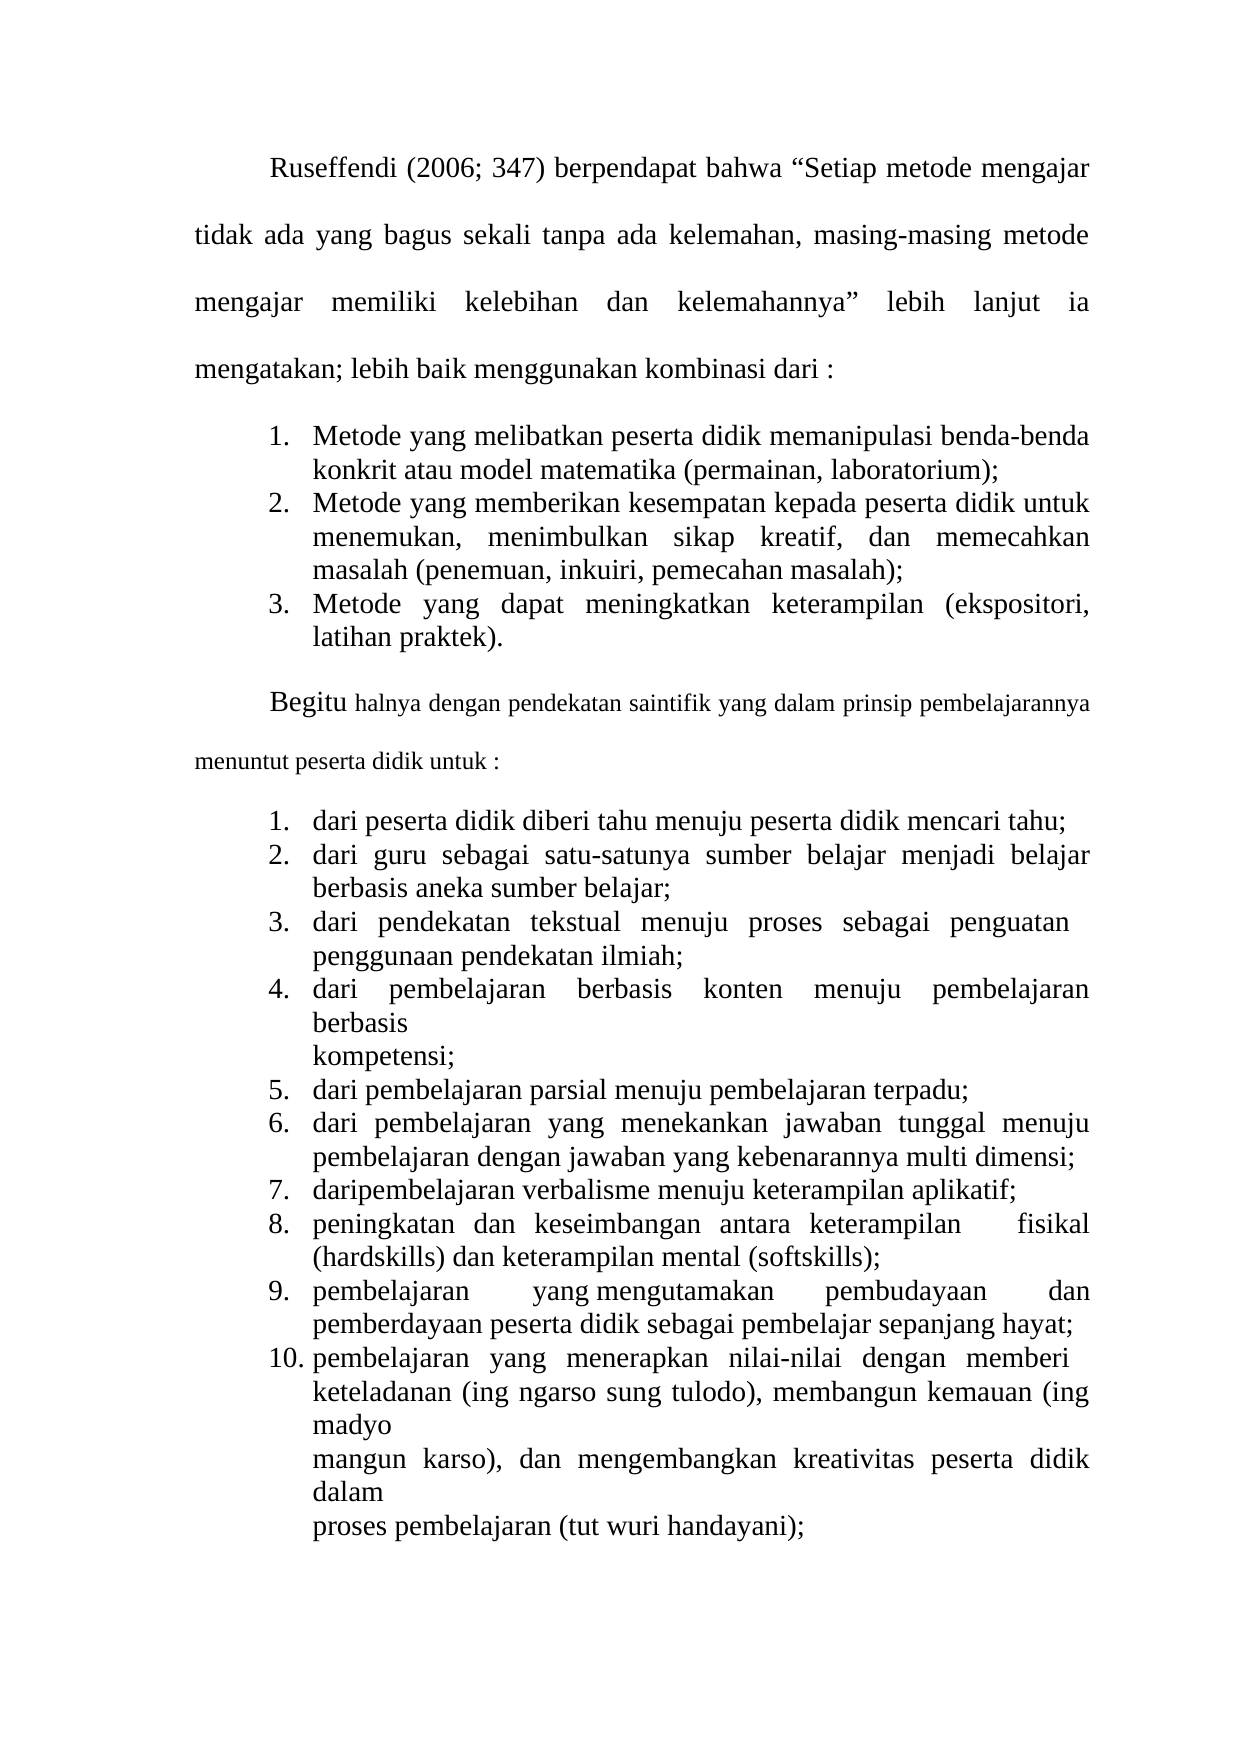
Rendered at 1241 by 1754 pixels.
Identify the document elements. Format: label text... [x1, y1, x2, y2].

list daripembelajaran verbalisme menuju keterampilan aplikatif; [268, 1172, 1090, 1206]
list Metode yang dapat meningkatkan keterampilan (ekspositori, latihan praktek). [268, 586, 1090, 653]
list dari pembelajaran yang menekankan jawaban tunggal menuju pembelajaran dengan jawaban yang kebenarannya multi dimensi; [268, 1105, 1090, 1172]
list dari pendekatan tekstual menuju proses sebagai penguatan penggunaan pendekatan ilmiah; [268, 904, 1090, 971]
text Begitu halnya dengan pendekatan saintifik yang dalam prinsip pembelajarannya menuntut peserta didik untuk : [194, 684, 1090, 775]
text Ruseffendi (2006; 347) berpendapat bahwa “Setiap metode mengajar tidak ada yang bagus sekali tanpa ada kelemahan, masing-masing metode mengajar memiliki kelebihan dan kelemahannya” lebih lanjut ia mengatakan; lebih baik menggunakan kombinasi dari : [194, 150, 1090, 385]
list dari guru sebagai satu-satunya sumber belajar menjadi belajar berbasis aneka sumber belajar; [268, 837, 1090, 904]
list pembelajaran yang mengutamakan pembudayaan dan pemberdayaan peserta didik sebagai pembelajar sepanjang hayat; [268, 1273, 1090, 1340]
list Metode yang memberikan kesempatan kepada peserta didik untuk menemukan, menimbulkan sikap kreatif, dan memecahkan masalah (penemuan, inkuiri, pemecahan masalah); [268, 485, 1090, 586]
list dari pembelajaran berbasis konten menuju pembelajaran berbasis kompetensi; [268, 971, 1090, 1072]
list dari peserta didik diberi tahu menuju peserta didik mencari tahu; [268, 803, 1090, 837]
list peningkatan dan keseimbangan antara keterampilan fisikal (hardskills) dan keterampilan mental (softskills); [268, 1206, 1090, 1273]
list dari pembelajaran parsial menuju pembelajaran terpadu; [268, 1072, 1090, 1105]
list Metode yang melibatkan peserta didik memanipulasi benda-benda konkrit atau model matematika (permainan, laboratorium); [268, 418, 1090, 485]
list pembelajaran yang menerapkan nilai-nilai dengan memberi keteladanan (ing ngarso sung tulodo), membangun kemauan (ing madyo mangun karso), dan mengembangkan kreativitas peserta didik dalam proses pembelajaran (tut wuri handayani); [268, 1340, 1090, 1541]
